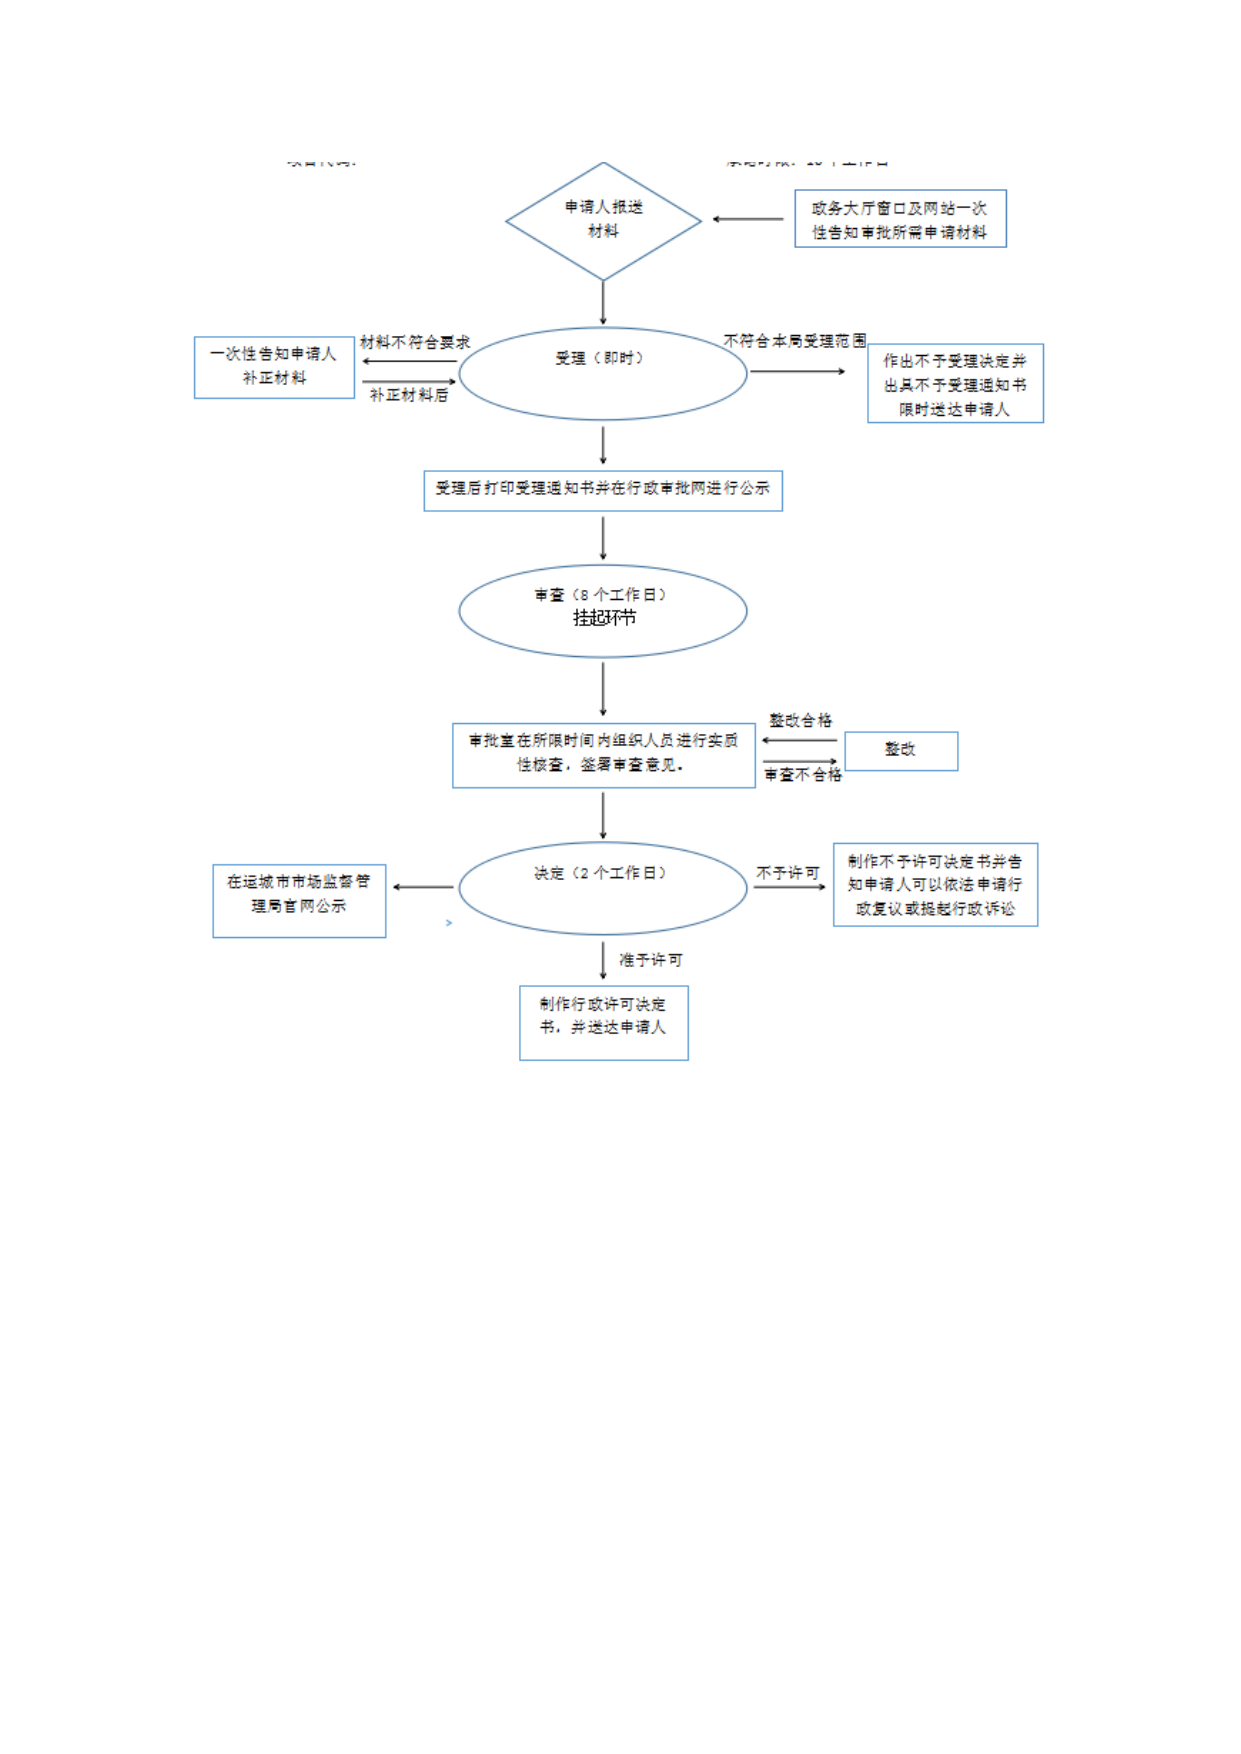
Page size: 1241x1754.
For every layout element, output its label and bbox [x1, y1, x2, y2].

picture [187, 162, 1053, 1074]
